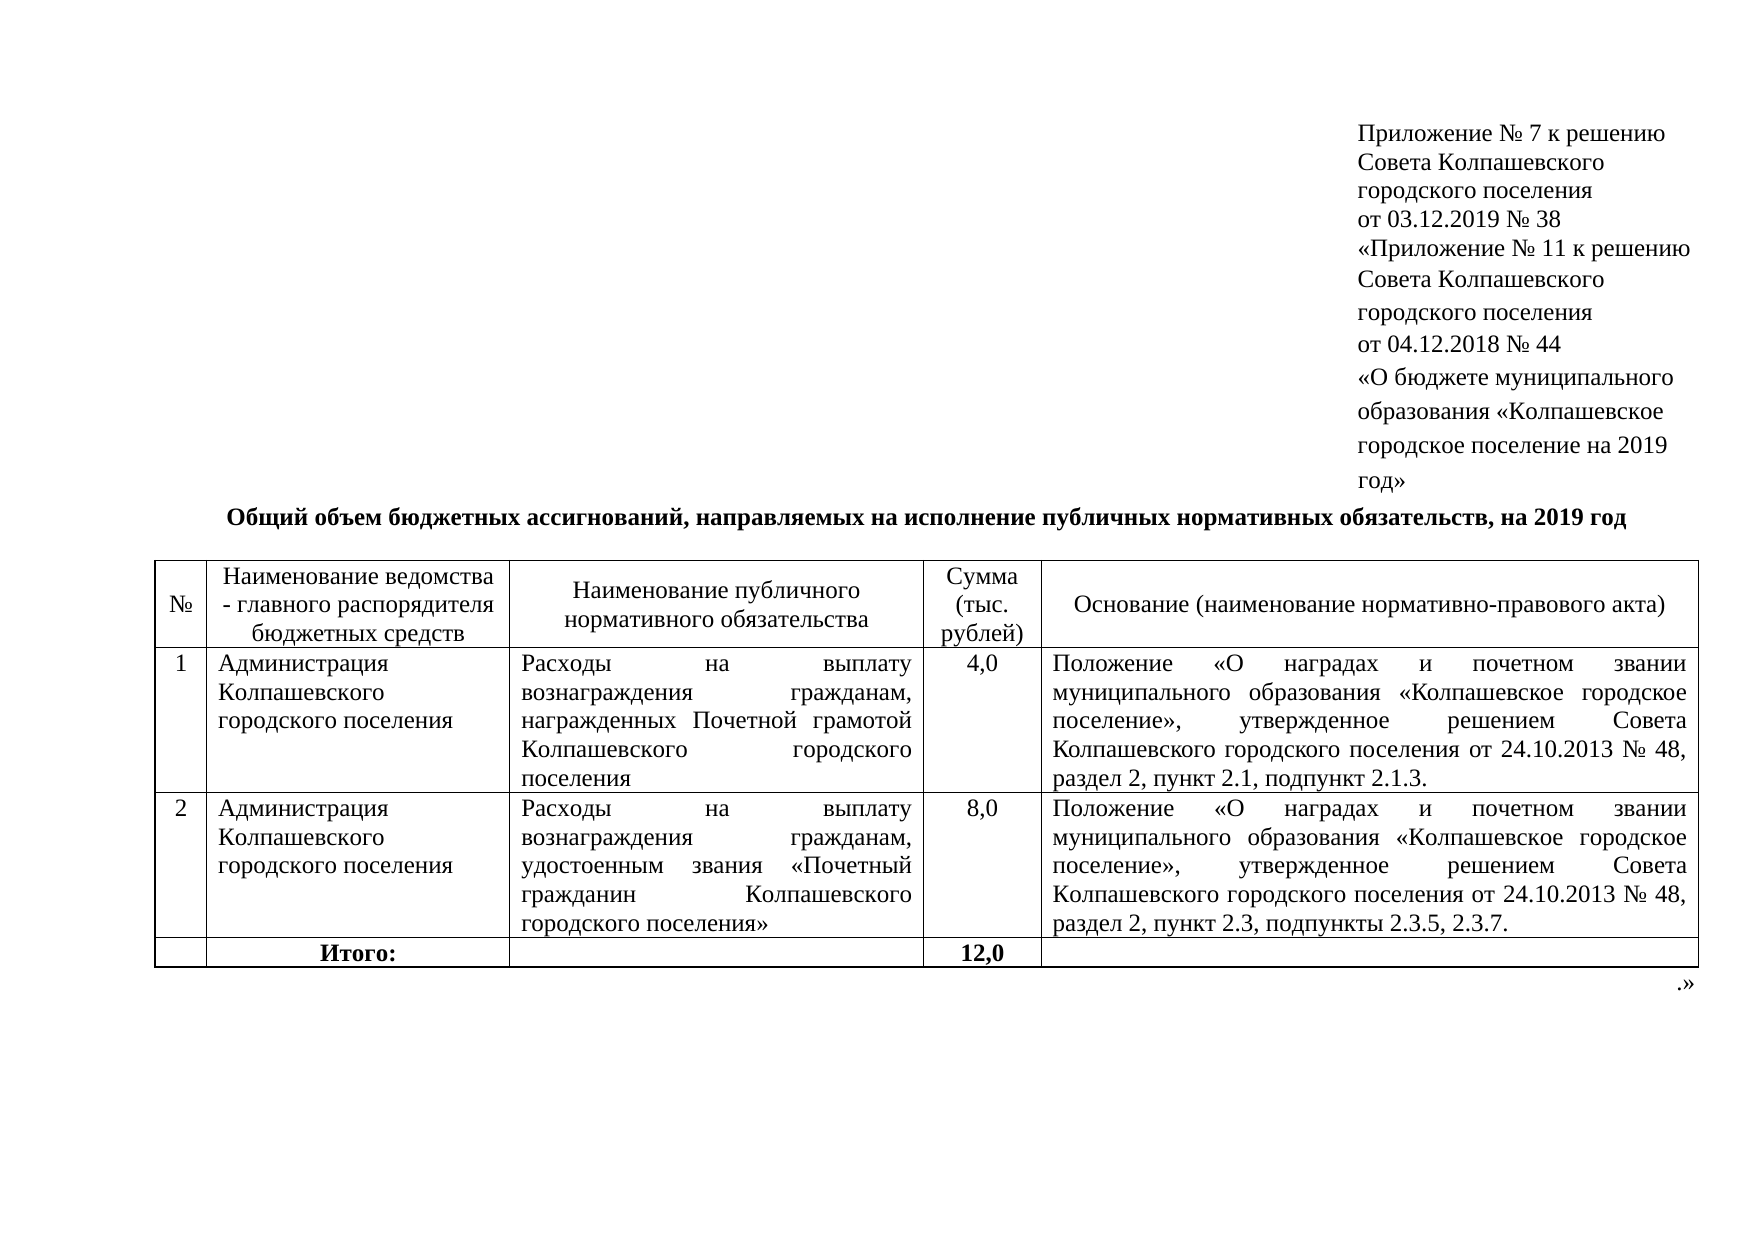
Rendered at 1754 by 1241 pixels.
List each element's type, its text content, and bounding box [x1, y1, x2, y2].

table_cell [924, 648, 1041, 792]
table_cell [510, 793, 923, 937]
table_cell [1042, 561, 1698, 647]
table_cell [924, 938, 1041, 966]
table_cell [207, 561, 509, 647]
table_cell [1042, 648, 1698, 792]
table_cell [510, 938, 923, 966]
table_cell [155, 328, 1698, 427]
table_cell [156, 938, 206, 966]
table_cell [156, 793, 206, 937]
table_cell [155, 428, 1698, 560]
text .» [177, 968, 1695, 996]
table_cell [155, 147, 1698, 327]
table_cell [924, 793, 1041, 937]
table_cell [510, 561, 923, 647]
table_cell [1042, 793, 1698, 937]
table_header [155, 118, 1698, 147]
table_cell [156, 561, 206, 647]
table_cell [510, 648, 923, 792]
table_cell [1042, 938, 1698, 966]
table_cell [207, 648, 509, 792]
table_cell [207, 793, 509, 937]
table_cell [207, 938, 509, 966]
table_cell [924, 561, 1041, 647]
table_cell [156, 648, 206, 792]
